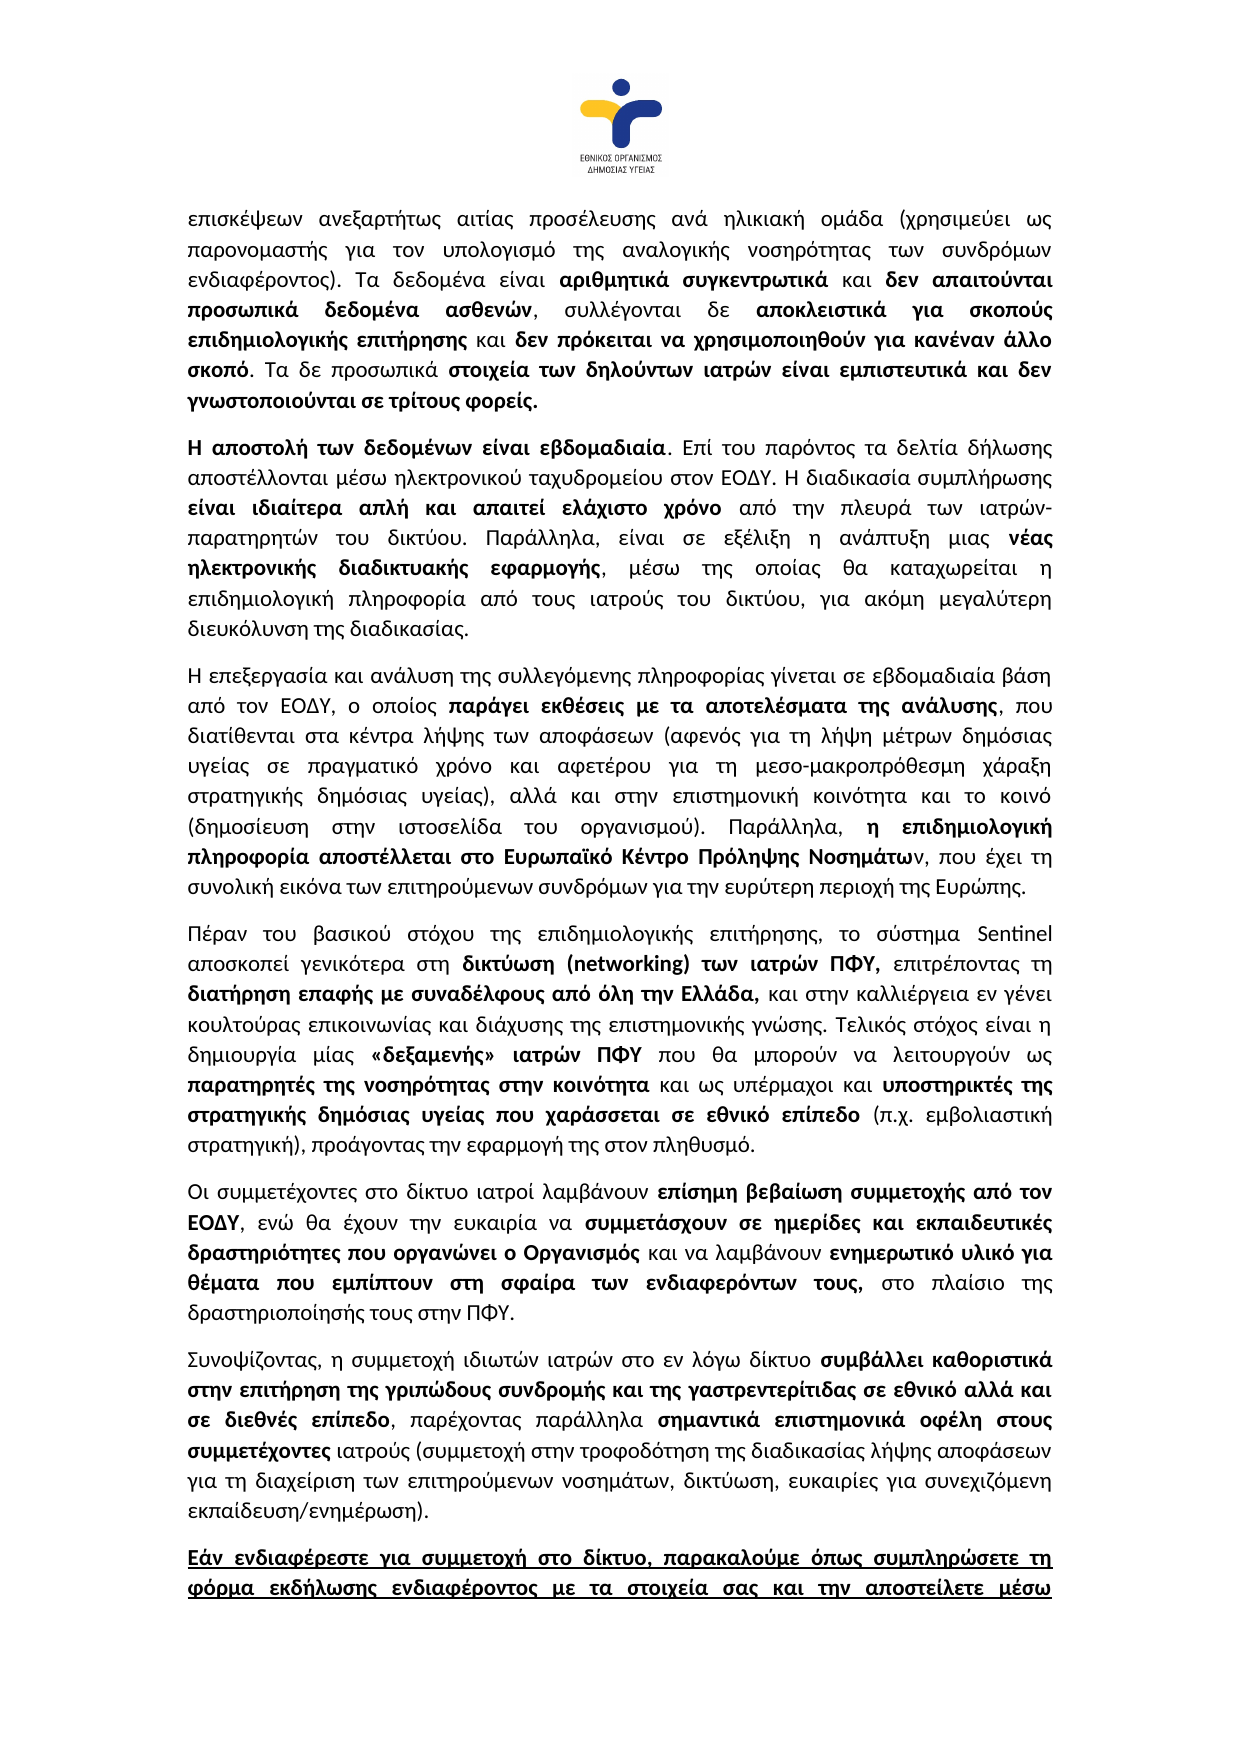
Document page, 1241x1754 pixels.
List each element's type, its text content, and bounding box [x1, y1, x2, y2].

text Οι συμμετέχοντες στο δίκτυο ιατροί λαμβάνουν επίσημη βεβαίωση συμμετοχής από τον ΕΟΔΥ, ενώ θα έχουν την ευκαιρία να συμμετάσχουν σε ημερίδες και εκπαιδευτικές δραστηριότητες που οργανώνει ο Οργανισμός και να λαμβάνουν ενημερωτικό υλικό για θέματα που εμπίπτουν στη σφαίρα των ενδιαφερόντων τους, στο πλαίσιο της δραστηριοποίησής τους στην ΠΦΥ. [187, 1177, 1053, 1326]
text Συνοψίζοντας, η συμμετοχή ιδιωτών ιατρών στο εν λόγω δίκτυο συμβάλλει καθοριστικά στην επιτήρηση της γριπώδους συνδρομής και της γαστρεντερίτιδας σε εθνικό αλλά και σε διεθνές επίπεδο, παρέχοντας παράλληλα σημαντικά επιστημονικά οφέλη στους συμμετέχοντες ιατρούς (συμμετοχή στην τροφοδότηση της διαδικασίας λήψης αποφάσεων για τη διαχείριση των επιτηρούμενων νοσημάτων, δικτύωση, ευκαιρίες για συνεχιζόμενη εκπαίδευση/ενημέρωση). [187, 1345, 1053, 1524]
text Πέραν του βασικού στόχου της επιδημιολογικής επιτήρησης, το σύστημα Sentinel αποσκοπεί γενικότερα στη δικτύωση (networking) των ιατρών ΠΦΥ, επιτρέποντας τη διατήρηση επαφής με συναδέλφους από όλη την Ελλάδα, και στην καλλιέργεια εν γένει κουλτούρας επικοινωνίας και διάχυσης της επιστημονικής γνώσης. Τελικός στόχος είναι η δημιουργία μίας «δεξαμενής» ιατρών ΠΦΥ που θα μπορούν να λειτουργούν ως παρατηρητές της νοσηρότητας στην κοινότητα και ως υπέρμαχοι και υποστηρικτές της στρατηγικής δημόσιας υγείας που χαράσσεται σε εθνικό επίπεδο (π.χ. εμβολιαστική στρατηγική), προάγοντας την εφαρμογή της στον πληθυσμό. [187, 919, 1053, 1158]
text Η αποστολή των δεδομένων είναι εβδομαδιαία. Επί του παρόντος τα δελτία δήλωσης αποστέλλονται μέσω ηλεκτρονικού ταχυδρομείου στον ΕΟΔΥ. Η διαδικασία συμπλήρωσης είναι ιδιαίτερα απλή και απαιτεί ελάχιστο χρόνο από την πλευρά των ιατρών-παρατηρητών του δικτύου. Παράλληλα, είναι σε εξέλιξη η ανάπτυξη μιας νέας ηλεκτρονικής διαδικτυακής εφαρμογής, μέσω της οποίας θα καταχωρείται η επιδημιολογική πληροφορία από τους ιατρούς του δικτύου, για ακόμη μεγαλύτερη διευκόλυνση της διαδικασίας. [187, 433, 1053, 642]
text Η επεξεργασία και ανάλυση της συλλεγόμενης πληροφορίας γίνεται σε εβδομαδιαία βάση από τον ΕΟΔΥ, ο οποίος παράγει εκθέσεις με τα αποτελέσματα της ανάλυσης, που διατίθενται στα κέντρα λήψης των αποφάσεων (αφενός για τη λήψη μέτρων δημόσιας υγείας σε πραγματικό χρόνο και αφετέρου για τη μεσο-μακροπρόθεσμη χάραξη στρατηγικής δημόσιας υγείας), αλλά και στην επιστημονική κοινότητα και το κοινό (δημοσίευση στην ιστοσελίδα του οργανισμού). Παράλληλα, η επιδημιολογική πληροφορία αποστέλλεται στο Ευρωπαϊκό Κέντρο Πρόληψης Νοσημάτων, που έχει τη συνολική εικόνα των επιτηρούμενων συνδρόμων για την ευρύτερη περιοχή της Ευρώπης. [187, 661, 1053, 900]
picture [571, 73, 669, 177]
